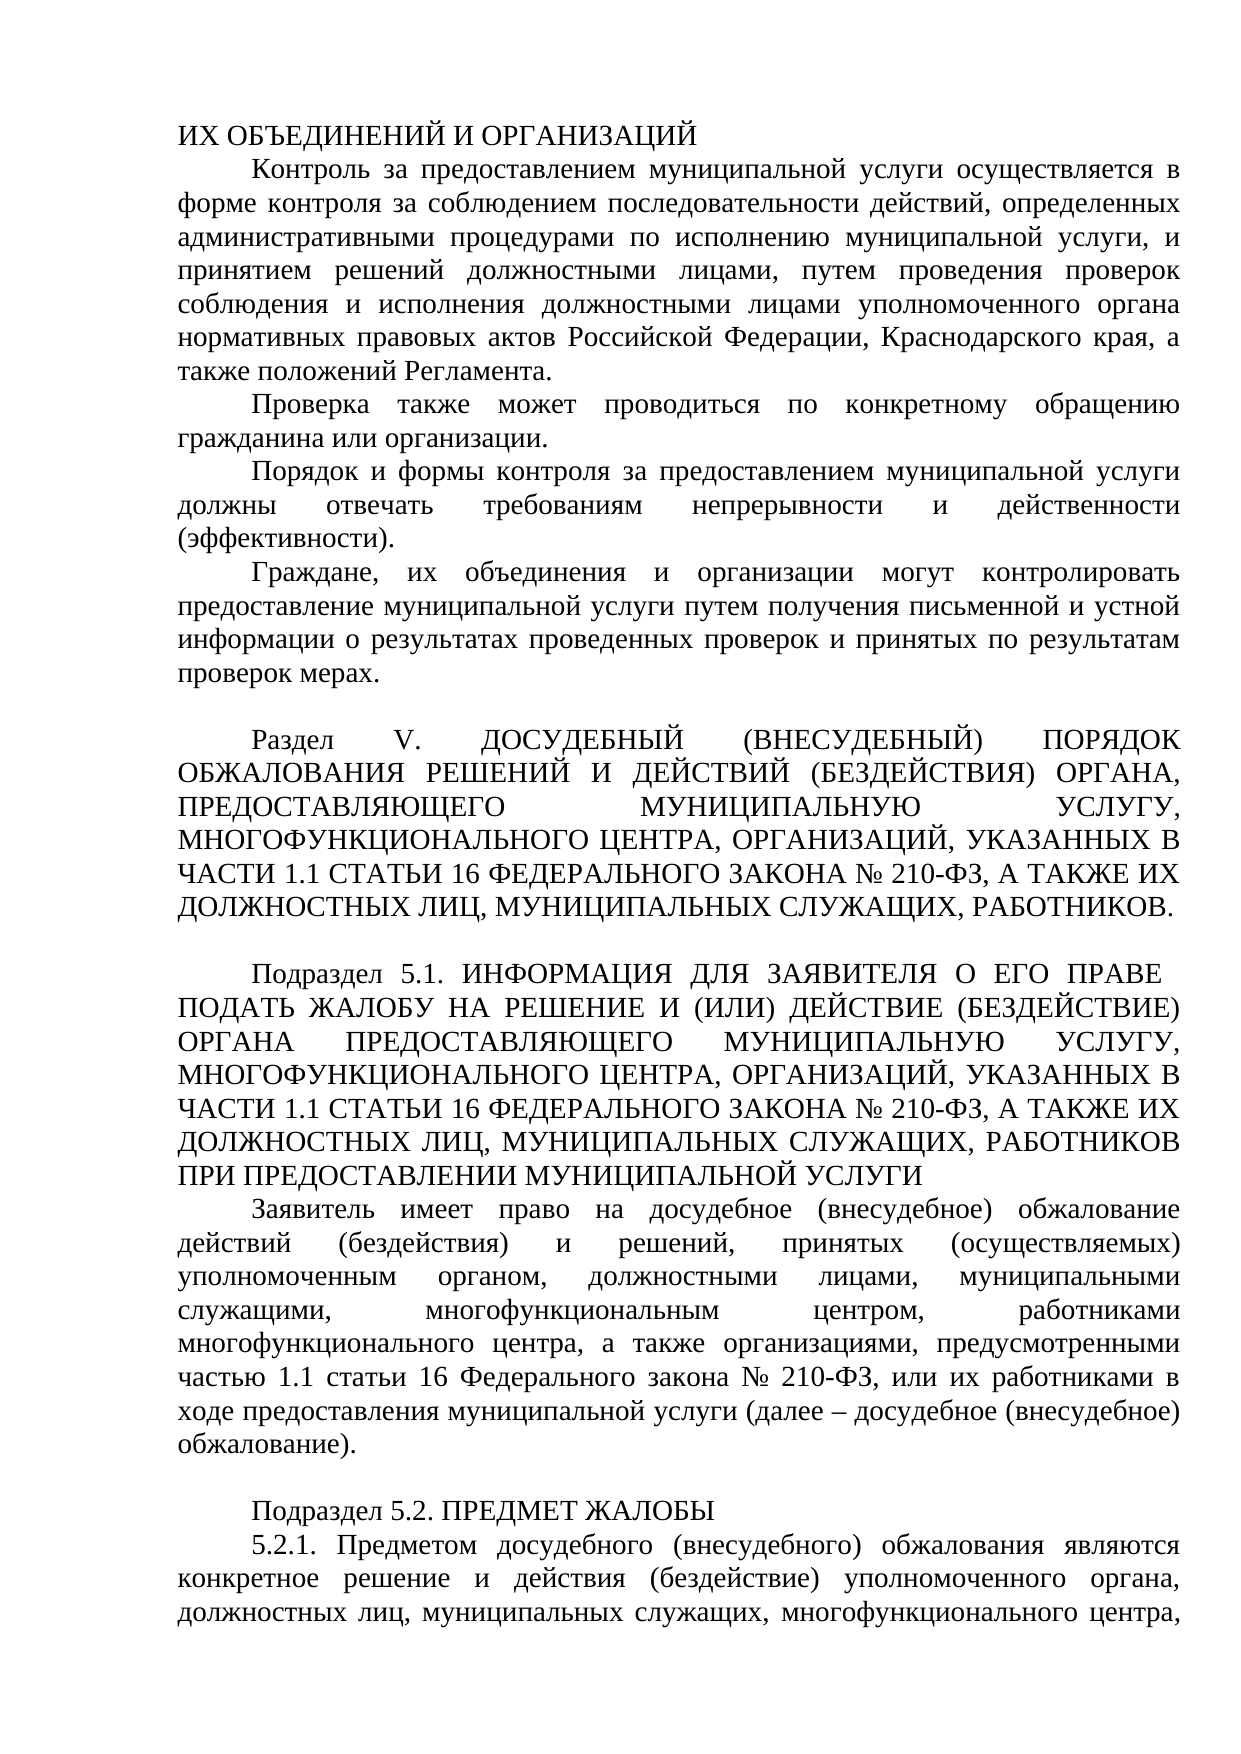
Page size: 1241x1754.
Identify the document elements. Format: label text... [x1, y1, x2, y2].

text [177, 1527, 1181, 1627]
text Проверка также может проводиться по конкретному обращению гражданина или организации. [177, 386, 1181, 453]
text Контроль за предоставлением муниципальной услуги осуществляется в форме контроля за соблюдением последовательности действий, определенных административными процедурами по исполнению муниципальной услуги, и принятием решений должностными лицами, путем проведения проверок соблюдения и исполнения должностными лицами уполномоченного органа нормативных правовых актов Российской Федерации, Краснодарского края, а также положений Регламента. [177, 152, 1181, 386]
text Раздел V. ДОСУДЕБНЫЙ (ВНЕСУДЕБНЫЙ) ПОРЯДОК ОБЖАЛОВАНИЯ РЕШЕНИЙ И ДЕЙСТВИЙ (БЕЗДЕЙСТВИЯ) ОРГАНА, ПРЕДОСТАВЛЯЮЩЕГО МУНИЦИПАЛЬНУЮ УСЛУГУ, МНОГОФУНКЦИОНАЛЬНОГО ЦЕНТРА, ОРГАНИЗАЦИЙ, УКАЗАННЫХ В ЧАСТИ 1.1 СТАТЬИ 16 ФЕДЕРАЛЬНОГО ЗАКОНА № 210-ФЗ, А ТАКЖЕ ИХ ДОЛЖНОСТНЫХ ЛИЦ, МУНИЦИПАЛЬНЫХ СЛУЖАЩИХ, РАБОТНИКОВ. [177, 722, 1181, 923]
text Порядок и формы контроля за предоставлением муниципальной услуги должны отвечать требованиям непрерывности и действенности (эффективности). [177, 453, 1181, 554]
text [177, 118, 1181, 152]
text Заявитель имеет право на досудебное (внесудебное) обжалование действий (бездействия) и решений, принятых (осуществляемых) уполномоченным органом, должностными лицами, муниципальными служащими, многофункциональным центром, работниками многофункционального центра, а также организациями, предусмотренными частью 1.1 статьи 16 Федерального закона № 210-ФЗ, или их работниками в ходе предоставления муниципальной услуги (далее – досудебное (внесудебное) обжалование). [177, 1191, 1181, 1460]
text Подраздел 5.2. ПРЕДМЕТ ЖАЛОБЫ [177, 1493, 1181, 1527]
text Подраздел 5.1. ИНФОРМАЦИЯ ДЛЯ ЗАЯВИТЕЛЯ О ЕГО ПРАВЕ ПОДАТЬ ЖАЛОБУ НА РЕШЕНИЕ И (ИЛИ) ДЕЙСТВИЕ (БЕЗДЕЙСТВИЕ) ОРГАНА ПРЕДОСТАВЛЯЮЩЕГО МУНИЦИПАЛЬНУЮ УСЛУГУ, МНОГОФУНКЦИОНАЛЬНОГО ЦЕНТРА, ОРГАНИЗАЦИЙ, УКАЗАННЫХ В ЧАСТИ 1.1 СТАТЬИ 16 ФЕДЕРАЛЬНОГО ЗАКОНА № 210-ФЗ, А ТАКЖЕ ИХ ДОЛЖНОСТНЫХ ЛИЦ, МУНИЦИПАЛЬНЫХ СЛУЖАЩИХ, РАБОТНИКОВ ПРИ ПРЕДОСТАВЛЕНИИ МУНИЦИПАЛЬНОЙ УСЛУГИ [177, 957, 1181, 1191]
text Граждане, их объединения и организации могут контролировать предоставление муниципальной услуги путем получения письменной и устной информации о результатах проведенных проверок и принятых по результатам проверок мерах. [177, 554, 1181, 688]
